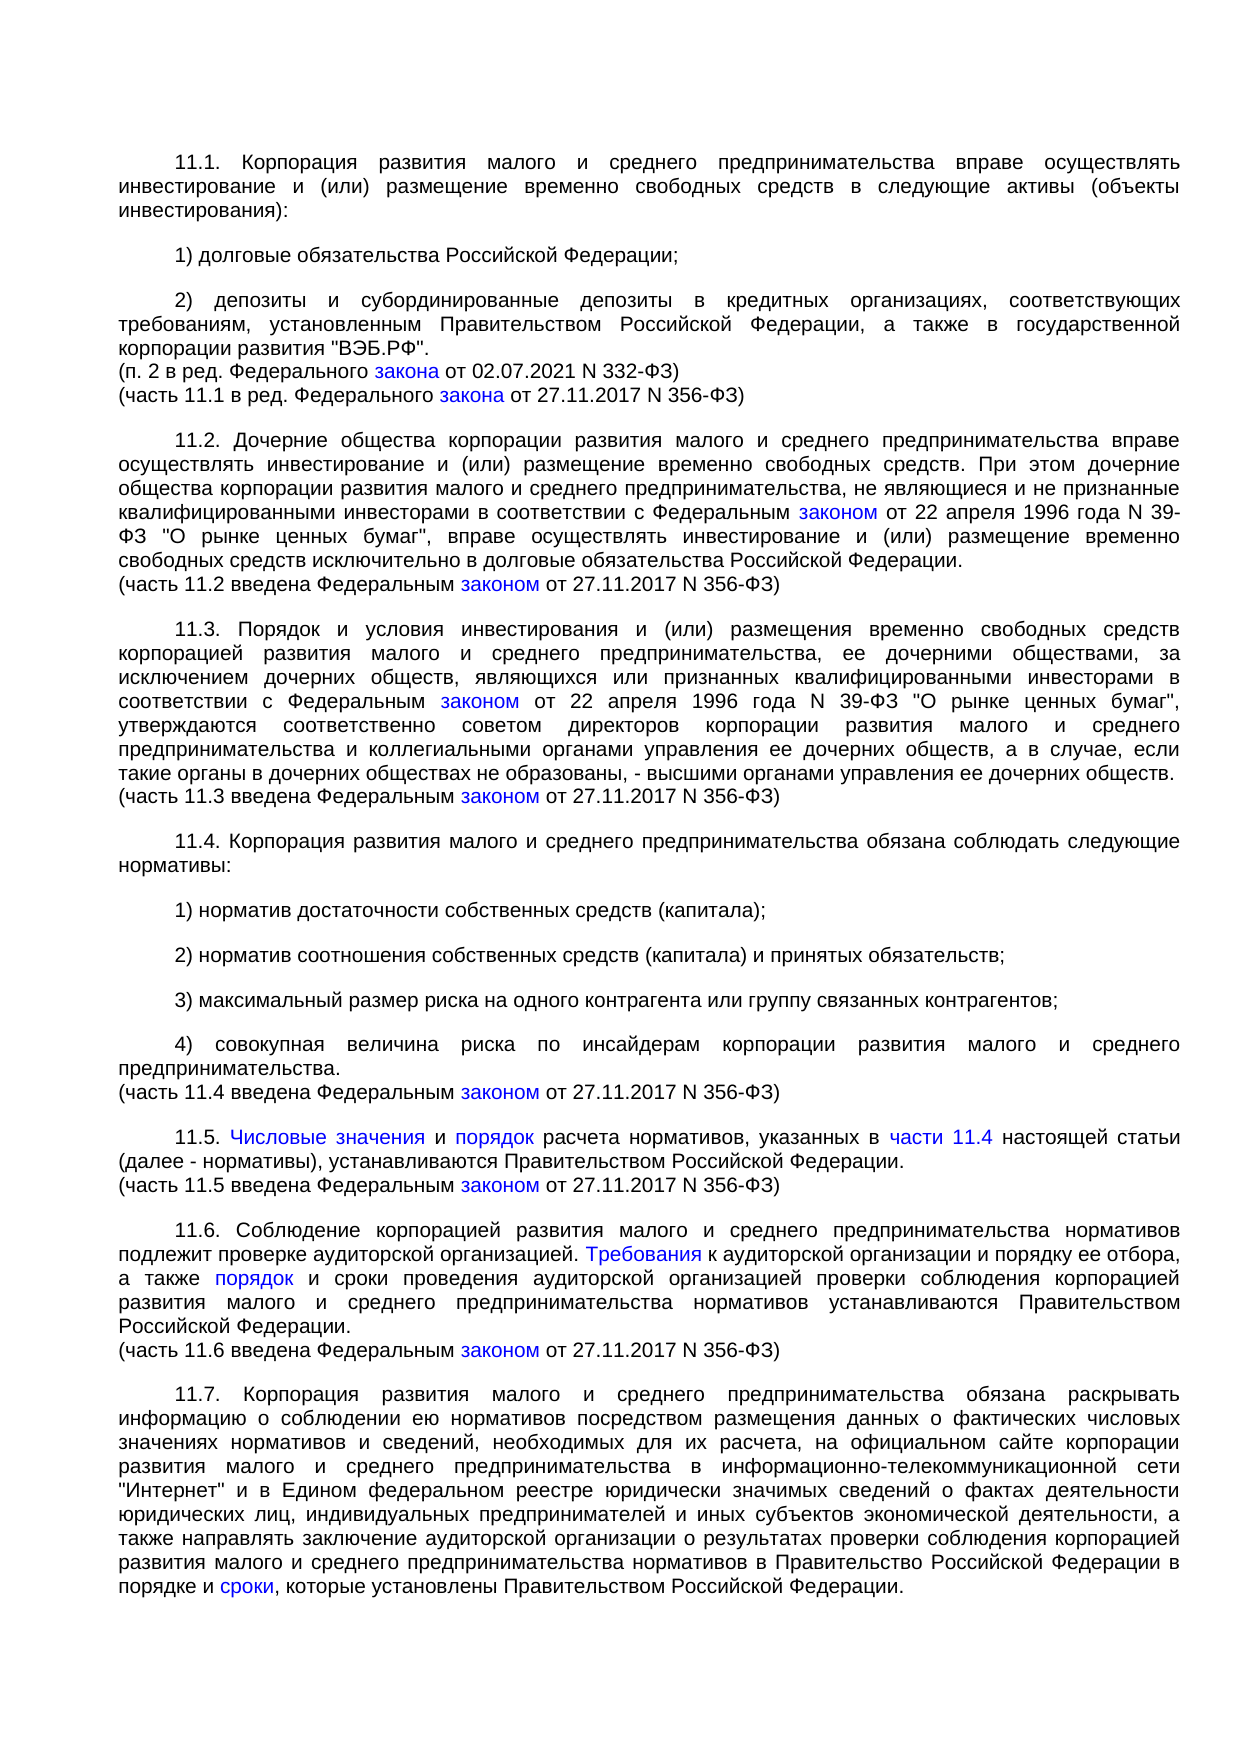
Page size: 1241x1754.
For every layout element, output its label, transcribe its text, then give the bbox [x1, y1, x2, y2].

text (часть 11.3 введена Федеральным законом от 27.11.2017 N 356-ФЗ) [118, 784, 1181, 808]
text (часть 11.1 в ред. Федерального закона от 27.11.2017 N 356-ФЗ) [118, 383, 1181, 407]
text 11.2. Дочерние общества корпорации развития малого и среднего предпринимательства вправе осуществлять инвестирование и (или) размещение временно свободных средств. При этом дочерние общества корпорации развития малого и среднего предпринимательства, не являющиеся и не признанные квалифицированными инвесторами в соответствии с Федеральным законом от 22 апреля 1996 года N 39-ФЗ "О рынке ценных бумаг", вправе осуществлять инвестирование и (или) размещение временно свободных средств исключительно в долговые обязательства Российской Федерации. [118, 428, 1181, 572]
text 2) норматив соотношения собственных средств (капитала) и принятых обязательств; [118, 943, 1181, 967]
text 11.6. Соблюдение корпорацией развития малого и среднего предпринимательства нормативов подлежит проверке аудиторской организацией. Требования к аудиторской организации и порядку ее отбора, а также порядок и сроки проведения аудиторской организацией проверки соблюдения корпорацией развития малого и среднего предпринимательства нормативов устанавливаются Правительством Российской Федерации. [118, 1218, 1181, 1337]
text 4) совокупная величина риска по инсайдерам корпорации развития малого и среднего предпринимательства. [118, 1032, 1181, 1080]
text 3) максимальный размер риска на одного контрагента или группу связанных контрагентов; [118, 987, 1181, 1011]
text 1) норматив достаточности собственных средств (капитала); [118, 898, 1181, 922]
text (часть 11.6 введена Федеральным законом от 27.11.2017 N 356-ФЗ) [118, 1337, 1181, 1361]
text 11.1. Корпорация развития малого и среднего предпринимательства вправе осуществлять инвестирование и (или) размещение временно свободных средств в следующие активы (объекты инвестирования): [118, 150, 1181, 222]
text 2) депозиты и субординированные депозиты в кредитных организациях, соответствующих требованиям, установленным Правительством Российской Федерации, а также в государственной корпорации развития "ВЭБ.РФ". [118, 287, 1181, 359]
text 11.4. Корпорация развития малого и среднего предпринимательства обязана соблюдать следующие нормативы: [118, 829, 1181, 877]
text (часть 11.2 введена Федеральным законом от 27.11.2017 N 356-ФЗ) [118, 572, 1181, 596]
text (часть 11.5 введена Федеральным законом от 27.11.2017 N 356-ФЗ) [118, 1173, 1181, 1197]
text (п. 2 в ред. Федерального закона от 02.07.2021 N 332-ФЗ) [118, 359, 1181, 383]
text 11.3. Порядок и условия инвестирования и (или) размещения временно свободных средств корпорацией развития малого и среднего предпринимательства, ее дочерними обществами, за исключением дочерних обществ, являющихся или признанных квалифицированными инвесторами в соответствии с Федеральным законом от 22 апреля 1996 года N 39-ФЗ "О рынке ценных бумаг", утверждаются соответственно советом директоров корпорации развития малого и среднего предпринимательства и коллегиальными органами управления ее дочерних обществ, а в случае, если такие органы в дочерних обществах не образованы, - высшими органами управления ее дочерних обществ. [118, 617, 1181, 784]
text (часть 11.4 введена Федеральным законом от 27.11.2017 N 356-ФЗ) [118, 1080, 1181, 1104]
text 1) долговые обязательства Российской Федерации; [118, 243, 1181, 267]
text 11.7. Корпорация развития малого и среднего предпринимательства обязана раскрывать информацию о соблюдении ею нормативов посредством размещения данных о фактических числовых значениях нормативов и сведений, необходимых для их расчета, на официальном сайте корпорации развития малого и среднего предпринимательства в информационно-телекоммуникационной сети "Интернет" и в Едином федеральном реестре юридически значимых сведений о фактах деятельности юридических лиц, индивидуальных предпринимателей и иных субъектов экономической деятельности, а также направлять заключение аудиторской организации о результатах проверки соблюдения корпорацией развития малого и среднего предпринимательства нормативов в Правительство Российской Федерации в порядке и сроки, которые установлены Правительством Российской Федерации. [118, 1382, 1181, 1598]
text 11.5. Числовые значения и порядок расчета нормативов, указанных в части 11.4 настоящей статьи (далее - нормативы), устанавливаются Правительством Российской Федерации. [118, 1125, 1181, 1173]
